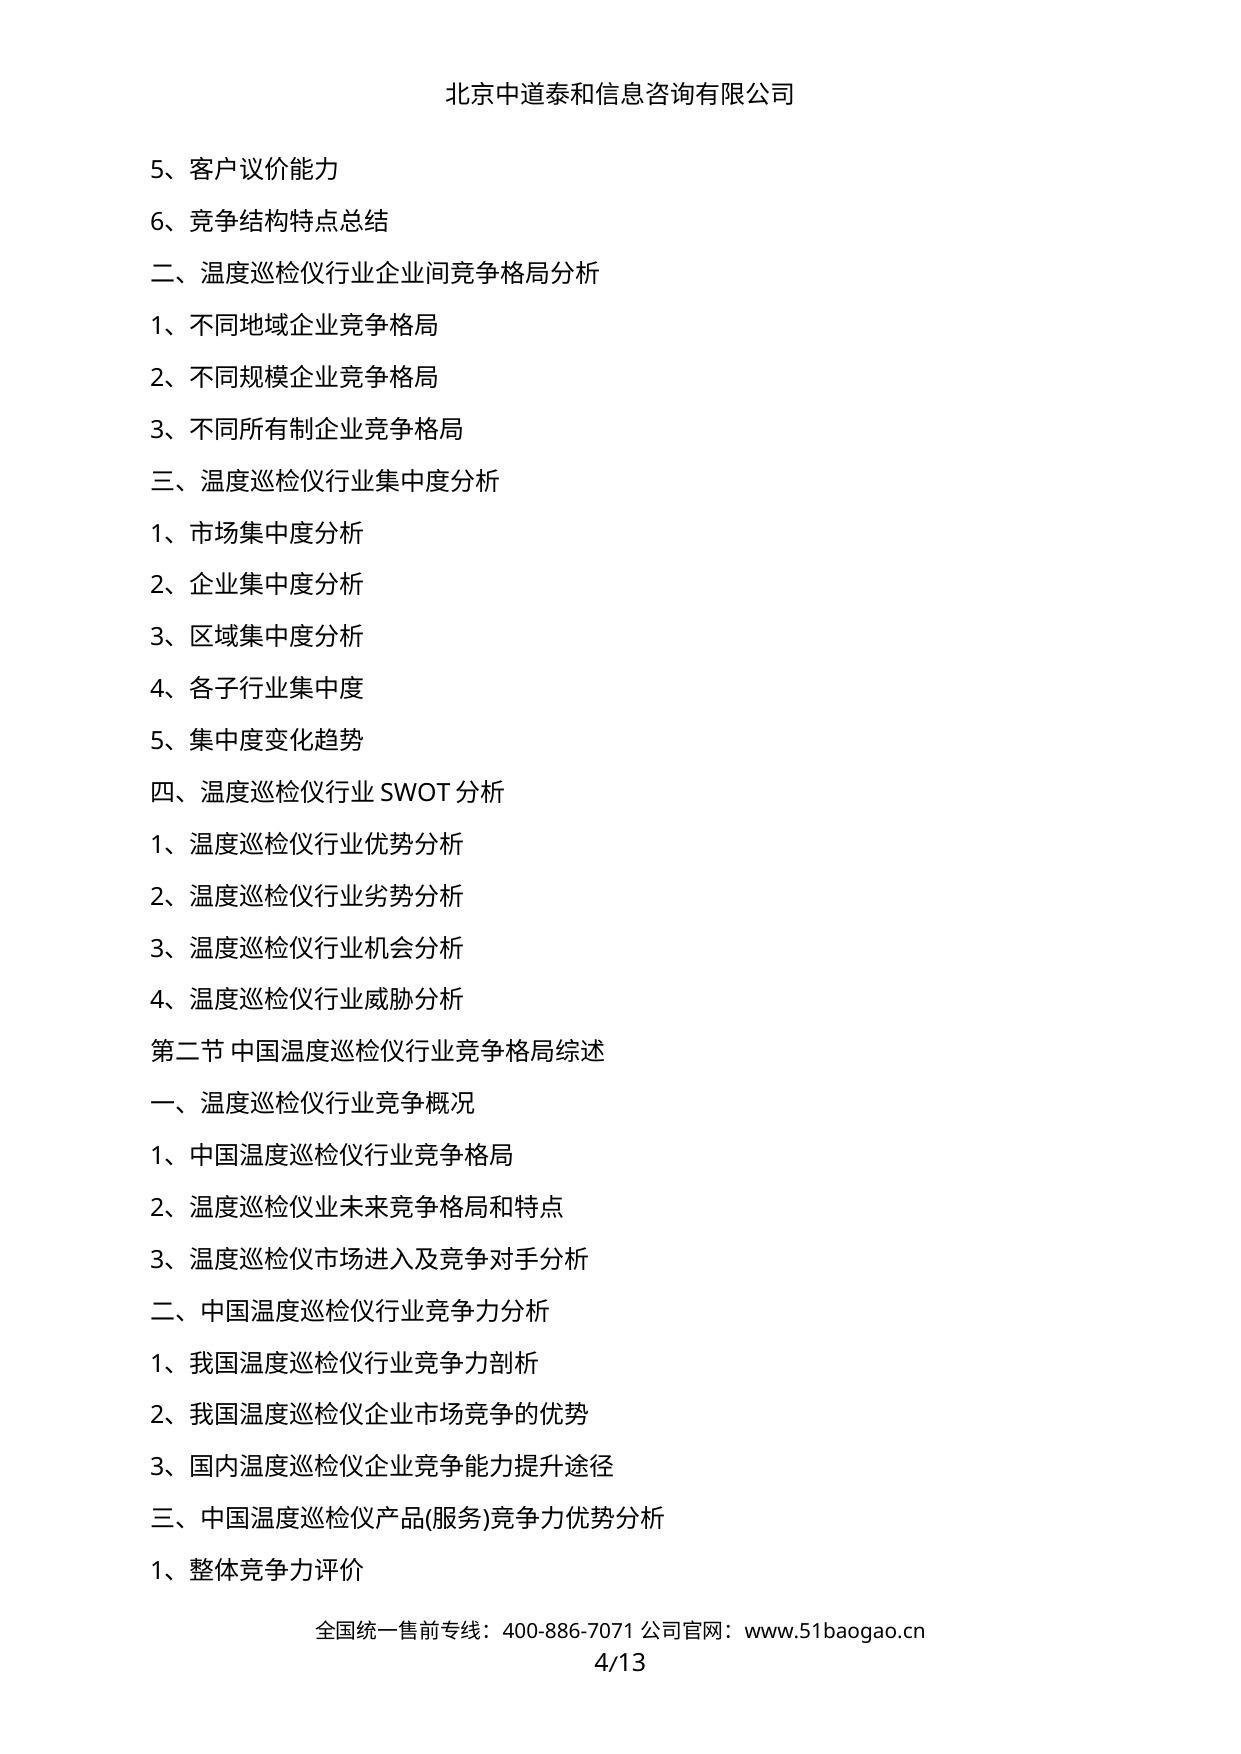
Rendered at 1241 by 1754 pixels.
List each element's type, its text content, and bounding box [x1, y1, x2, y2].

text 3、区域集中度分析 [150, 617, 1090, 653]
text 1、中国温度巡检仪行业竞争格局 [150, 1136, 1090, 1172]
text 第二节 中国温度巡检仪行业竞争格局综述 [150, 1032, 1090, 1068]
text 3、温度巡检仪行业机会分析 [150, 928, 1090, 964]
text 1、整体竞争力评价 [150, 1551, 1090, 1587]
text 二、温度巡检仪行业企业间竞争格局分析 [150, 254, 1090, 290]
text 4、各子行业集中度 [150, 669, 1090, 705]
text 6、竞争结构特点总结 [150, 202, 1090, 238]
text 3、不同所有制企业竞争格局 [150, 409, 1090, 446]
text 2、温度巡检仪行业劣势分析 [150, 876, 1090, 912]
text 1、温度巡检仪行业优势分析 [150, 824, 1090, 861]
text 5、客户议价能力 [150, 150, 1090, 186]
text 2、温度巡检仪业未来竞争格局和特点 [150, 1187, 1090, 1224]
text 1、我国温度巡检仪行业竞争力剖析 [150, 1343, 1090, 1379]
text 3、国内温度巡检仪企业竞争能力提升途径 [150, 1447, 1090, 1483]
text 二、中国温度巡检仪行业竞争力分析 [150, 1291, 1090, 1327]
text 4、温度巡检仪行业威胁分析 [150, 980, 1090, 1016]
text 2、不同规模企业竞争格局 [150, 357, 1090, 394]
text 四、温度巡检仪行业SWOT分析 [150, 772, 1090, 809]
text 三、中国温度巡检仪产品(服务)竞争力优势分析 [150, 1499, 1090, 1535]
text 1、市场集中度分析 [150, 513, 1090, 549]
text 3、温度巡检仪市场进入及竞争对手分析 [150, 1239, 1090, 1276]
text 5、集中度变化趋势 [150, 721, 1090, 757]
text 2、我国温度巡检仪企业市场竞争的优势 [150, 1395, 1090, 1431]
text 一、温度巡检仪行业竞争概况 [150, 1084, 1090, 1120]
text 三、温度巡检仪行业集中度分析 [150, 461, 1090, 497]
text 1、不同地域企业竞争格局 [150, 306, 1090, 342]
text 2、企业集中度分析 [150, 565, 1090, 601]
